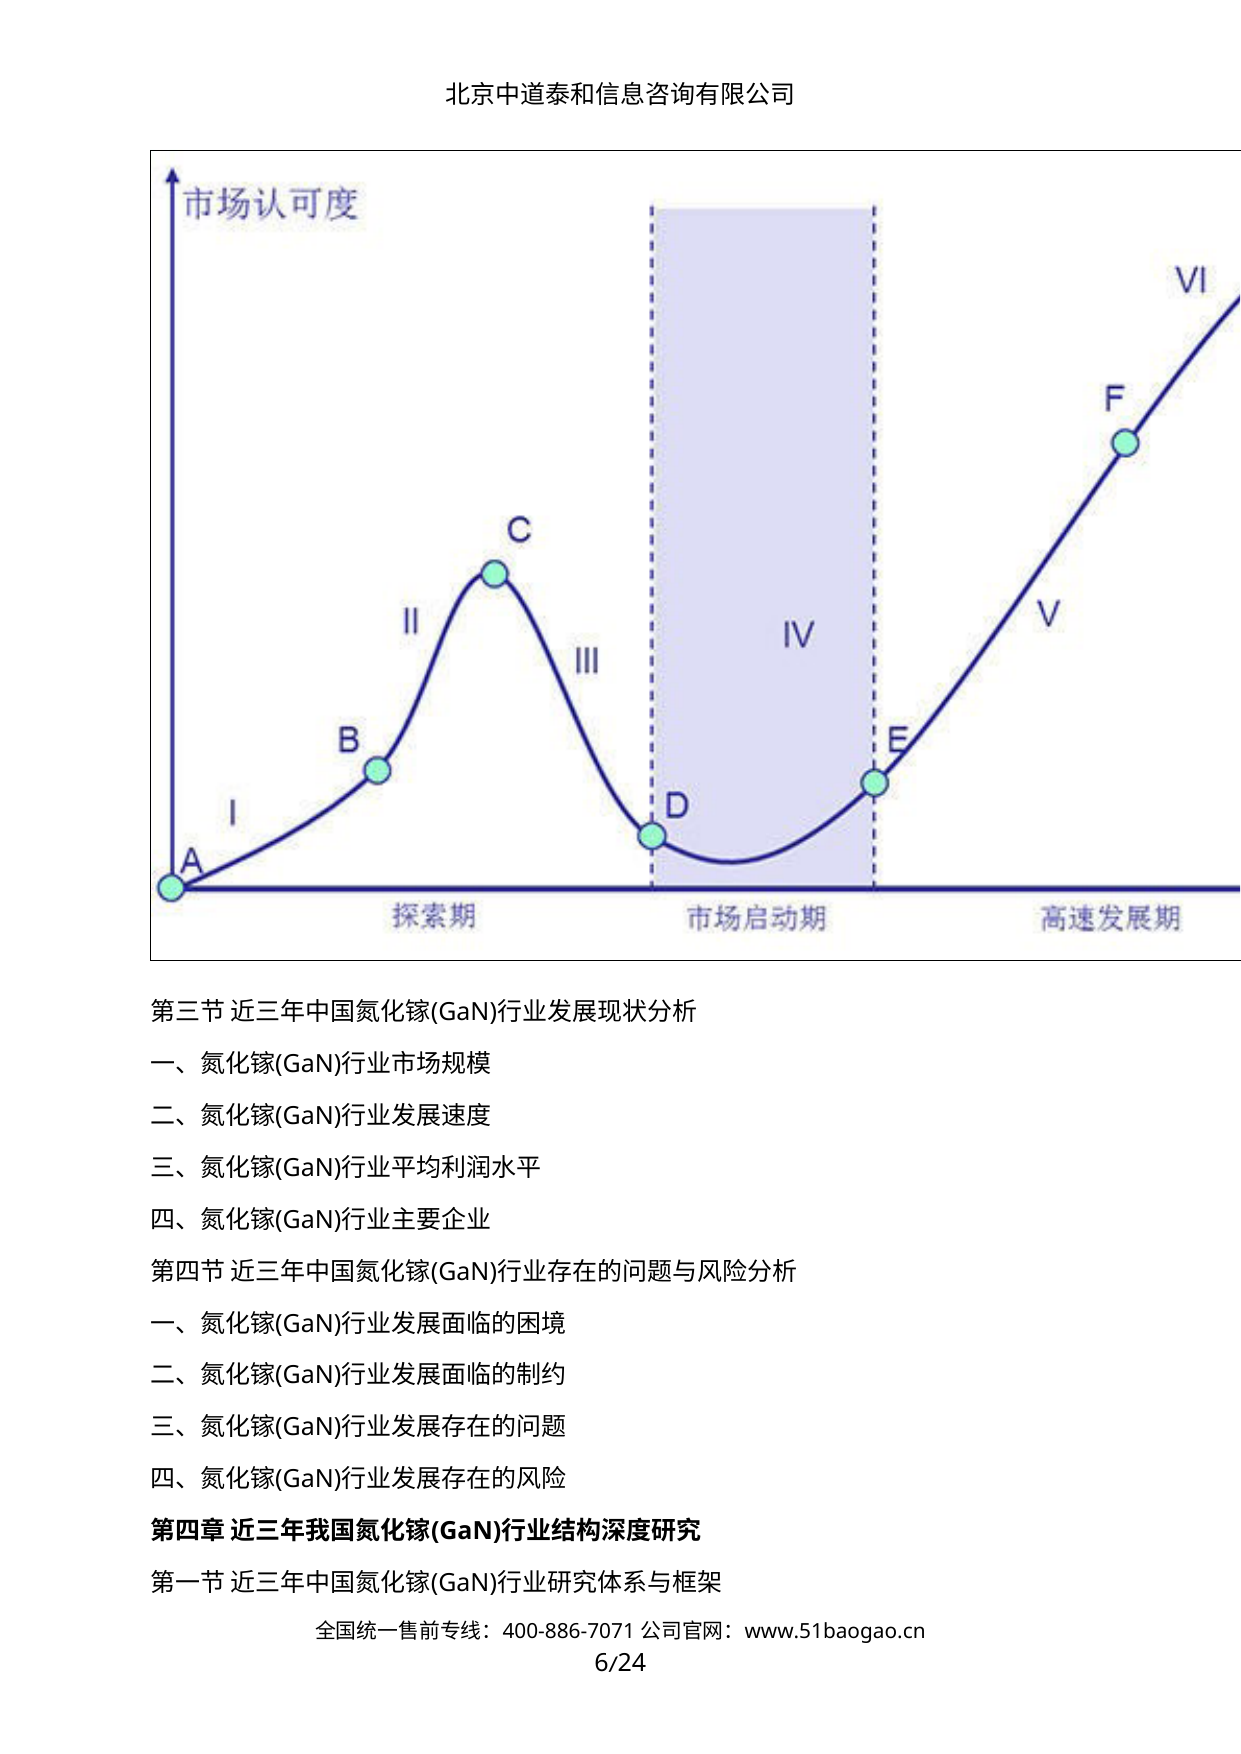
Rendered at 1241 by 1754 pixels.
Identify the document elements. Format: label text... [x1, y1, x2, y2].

text 第四节 近三年中国氮化镓(GaN)行业存在的问题与风险分析 [150, 1251, 1090, 1287]
text 第一节 近三年中国氮化镓(GaN)行业研究体系与框架 [150, 1562, 1090, 1599]
text 三、氮化镓(GaN)行业平均利润水平 [150, 1147, 1090, 1184]
picture [151, 151, 1241, 960]
text 二、氮化镓(GaN)行业发展速度 [150, 1096, 1090, 1132]
text 第四章 近三年我国氮化镓(GaN)行业结构深度研究 [150, 1511, 1090, 1547]
text 四、氮化镓(GaN)行业主要企业 [150, 1199, 1090, 1236]
text 一、氮化镓(GaN)行业市场规模 [150, 1044, 1090, 1080]
text 二、氮化镓(GaN)行业发展面临的制约 [150, 1355, 1090, 1391]
text 三、氮化镓(GaN)行业发展存在的问题 [150, 1407, 1090, 1443]
text 第三节 近三年中国氮化镓(GaN)行业发展现状分析 [150, 992, 1090, 1028]
text 四、氮化镓(GaN)行业发展存在的风险 [150, 1459, 1090, 1495]
text 一、氮化镓(GaN)行业发展面临的困境 [150, 1303, 1090, 1339]
